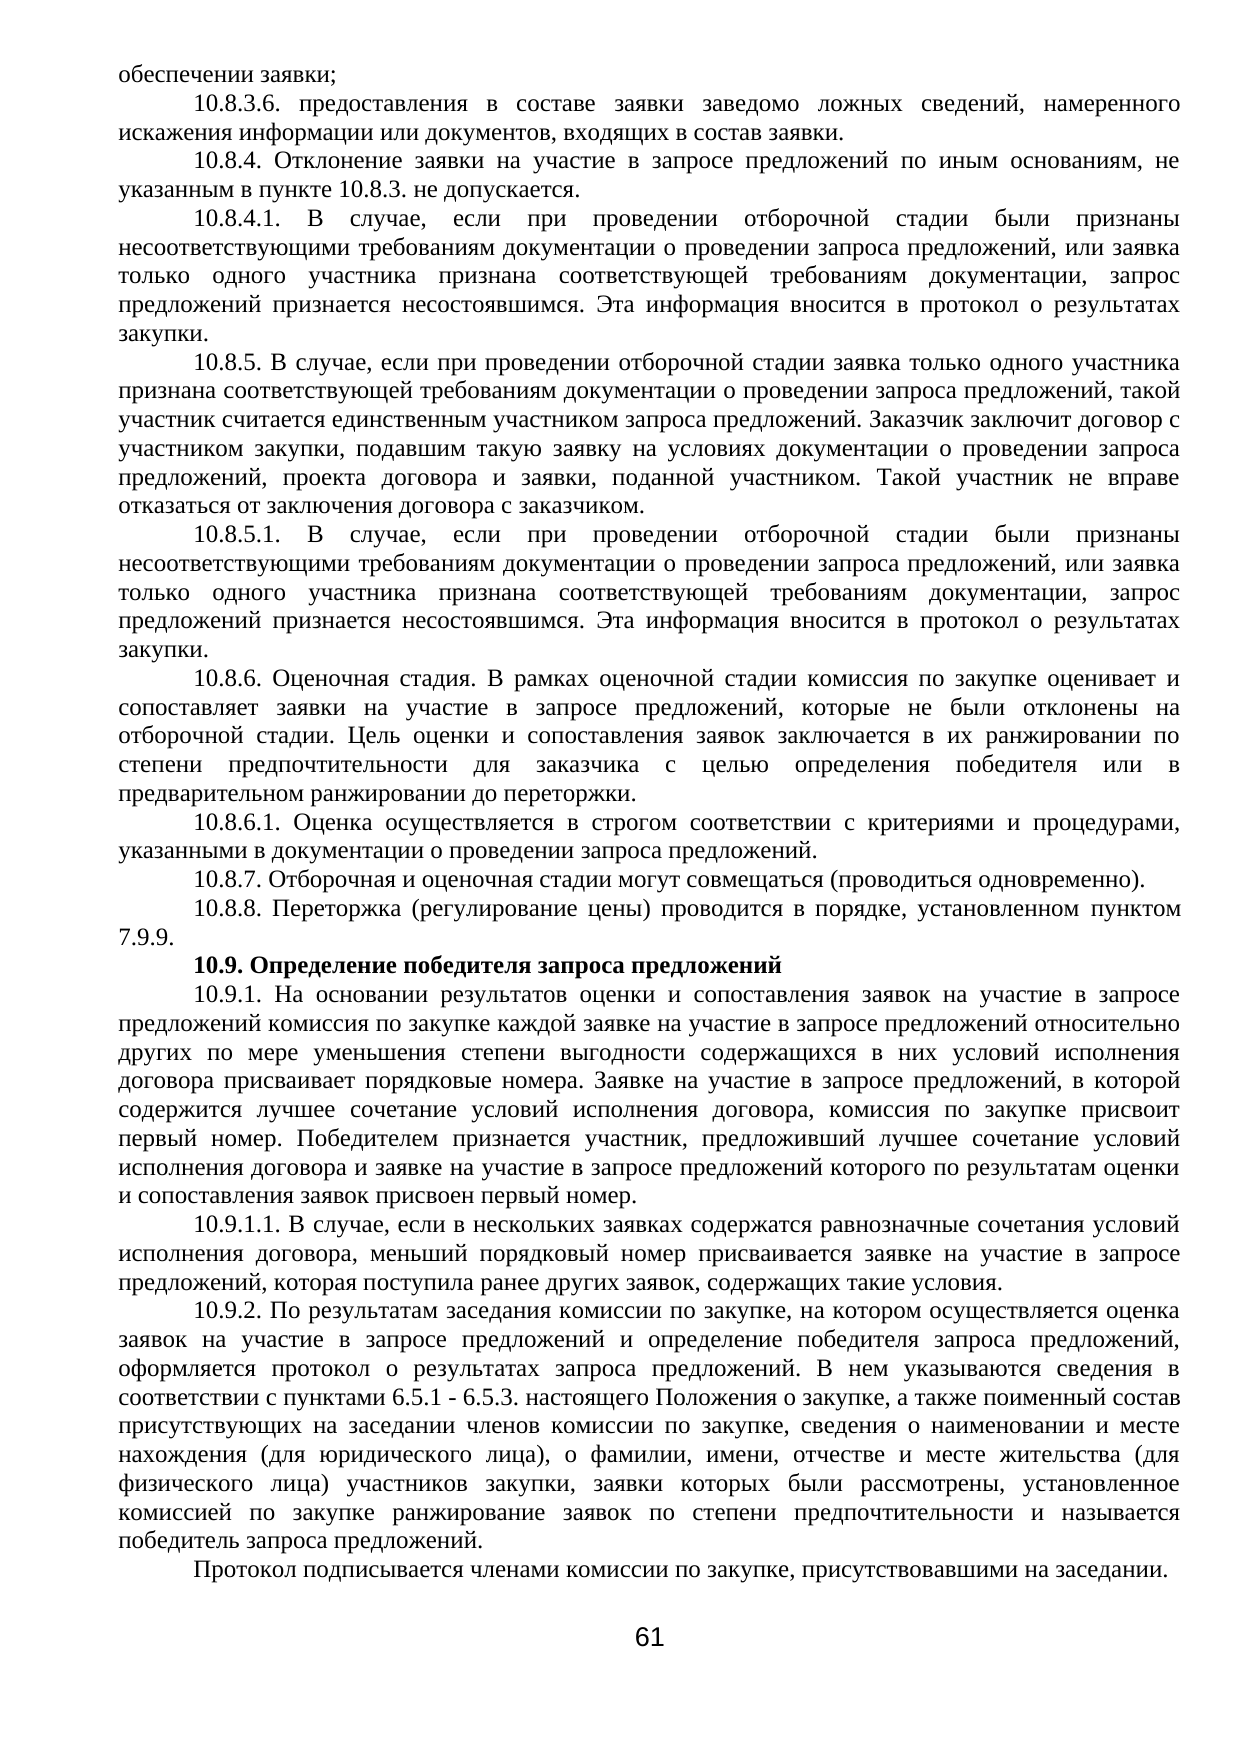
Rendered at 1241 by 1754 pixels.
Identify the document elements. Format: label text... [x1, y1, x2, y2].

text 10.8.7. Отборочная и оценочная стадии могут совмещаться (проводиться одновременно). [118, 864, 1181, 893]
text Протокол подписывается членами комиссии по закупке, присутствовавшими на заседании. [118, 1554, 1181, 1583]
text 10.9.2. По результатам заседания комиссии по закупке, на котором осуществляется оценка заявок на участие в запросе предложений и определение победителя запроса предложений, оформляется протокол о результатах запроса предложений. В нем указываются сведения в соответствии с пунктами 6.5.1 - 6.5.3. настоящего Положения о закупке, а также поименный состав присутствующих на заседании членов комиссии по закупке, сведения о наименовании и месте нахождения (для юридического лица), о фамилии, имени, отчестве и месте жительства (для физического лица) участников закупки, заявки которых были рассмотрены, установленное комиссией по закупке ранжирование заявок по степени предпочтительности и называется победитель запроса предложений. [118, 1295, 1181, 1554]
text 10.9. Определение победителя запроса предложений [118, 950, 1181, 979]
text 10.8.6.1. Оценка осуществляется в строгом соответствии с критериями и процедурами, указанными в документации о проведении запроса предложений. [118, 807, 1181, 864]
text 10.9.1. На основании результатов оценки и сопоставления заявок на участие в запросе предложений комиссия по закупке каждой заявке на участие в запросе предложений относительно других по мере уменьшения степени выгодности содержащихся в них условий исполнения договора присваивает порядковые номера. Заявке на участие в запросе предложений, в которой содержится лучшее сочетание условий исполнения договора, комиссия по закупке присвоит первый номер. Победителем признается участник, предложивший лучшее сочетание условий исполнения договора и заявке на участие в запросе предложений которого по результатам оценки и сопоставления заявок присвоен первый номер. [118, 979, 1181, 1209]
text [118, 59, 1181, 88]
text 10.8.5. В случае, если при проведении отборочной стадии заявка только одного участника признана соответствующей требованиям документации о проведении запроса предложений, такой участник считается единственным участником запроса предложений. Заказчик заключит договор с участником закупки, подавшим такую заявку на условиях документации о проведении запроса предложений, проекта договора и заявки, поданной участником. Такой участник не вправе отказаться от заключения договора с заказчиком. [118, 347, 1181, 519]
text 10.8.8. Переторжка (регулирование цены) проводится в порядке, установленном пунктом 7.9.9. [118, 893, 1181, 950]
text 10.8.4. Отклонение заявки на участие в запросе предложений по иным основаниям, не указанным в пункте 10.8.3. не допускается. [118, 145, 1181, 203]
text 10.8.6. Оценочная стадия. В рамках оценочной стадии комиссия по закупке оценивает и сопоставляет заявки на участие в запросе предложений, которые не были отклонены на отборочной стадии. Цель оценки и сопоставления заявок заключается в их ранжировании по степени предпочтительности для заказчика с целью определения победителя или в предварительном ранжировании до переторжки. [118, 663, 1181, 807]
text 10.8.4.1. В случае, если при проведении отборочной стадии были признаны несоответствующими требованиям документации о проведении запроса предложений, или заявка только одного участника признана соответствующей требованиям документации, запрос предложений признается несостоявшимся. Эта информация вносится в протокол о результатах закупки. [118, 203, 1181, 347]
text 10.8.5.1. В случае, если при проведении отборочной стадии были признаны несоответствующими требованиям документации о проведении запроса предложений, или заявка только одного участника признана соответствующей требованиям документации, запрос предложений признается несостоявшимся. Эта информация вносится в протокол о результатах закупки. [118, 519, 1181, 663]
text 10.8.3.6. предоставления в составе заявки заведомо ложных сведений, намеренного искажения информации или документов, входящих в состав заявки. [118, 88, 1181, 145]
text 10.9.1.1. В случае, если в нескольких заявках содержатся равнозначные сочетания условий исполнения договора, меньший порядковый номер присваивается заявке на участие в запросе предложений, которая поступила ранее других заявок, содержащих такие условия. [118, 1209, 1181, 1295]
